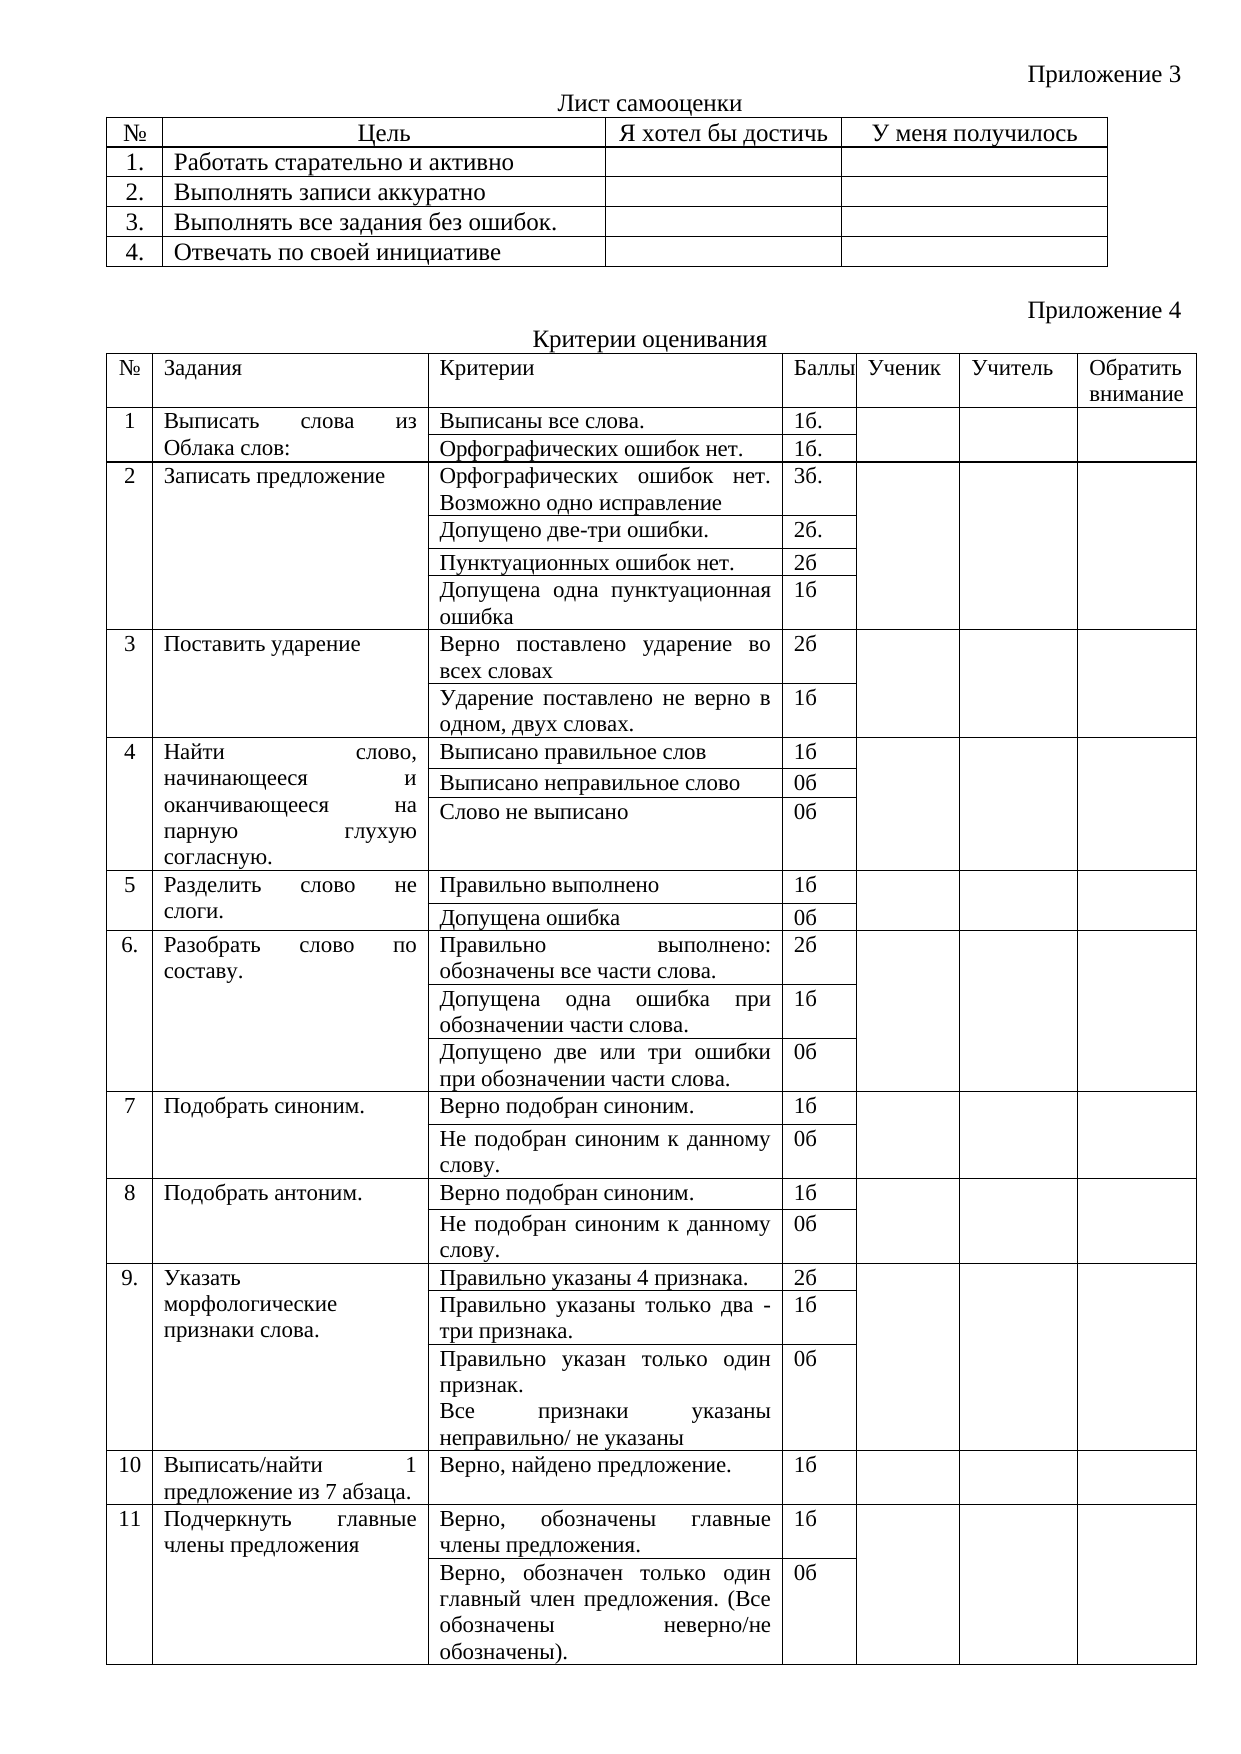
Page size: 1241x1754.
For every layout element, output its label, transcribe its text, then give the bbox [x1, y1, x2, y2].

table_header Обратить внимание [1078, 354, 1196, 407]
table_cell Выписать слова из Облака слов: [153, 408, 428, 461]
table_cell 1б [783, 738, 856, 768]
table_cell Верно поставлено ударение во всех словах [429, 630, 782, 683]
table_cell Поставить ударение [153, 630, 428, 737]
table_cell [960, 1179, 1077, 1263]
table_cell 9. [107, 1264, 152, 1450]
table_cell [1078, 1451, 1196, 1504]
table_cell Орфографических ошибок нет. Возможно одно исправление [429, 463, 782, 515]
table_cell [842, 148, 1107, 176]
table_cell Верно, найдено предложение. [429, 1451, 782, 1504]
table_cell [960, 408, 1077, 461]
table_cell [1078, 871, 1196, 930]
table_cell 10 [107, 1451, 152, 1504]
table_cell [960, 738, 1077, 870]
table_cell 1б [783, 1092, 856, 1124]
table_cell Правильно указан только один признак. Все признаки указаны неправильно/ не указаны [429, 1345, 782, 1450]
table_cell Верно, обозначен только один главный член предложения. (Все обозначены неверно/не обозначены). [429, 1559, 782, 1664]
table_cell Пунктуационных ошибок нет. [429, 549, 782, 575]
table_header Я хотел бы достичь [606, 118, 841, 146]
table_cell Выполнять записи аккуратно [163, 177, 605, 206]
table_cell [857, 738, 959, 870]
table_cell 1б [783, 1179, 856, 1209]
table_cell [960, 1264, 1077, 1450]
table_header У меня получилось [842, 118, 1107, 146]
text Лист самооценки [118, 88, 1181, 117]
table_cell 0б [783, 904, 856, 930]
table_cell Допущено две-три ошибки. [429, 516, 782, 548]
table_cell 1б [783, 1291, 856, 1344]
table_cell Слово не выписано [429, 798, 782, 870]
table_cell [842, 177, 1107, 206]
table_cell Допущена ошибка [429, 904, 782, 930]
table_cell 1б [783, 871, 856, 902]
table_cell 2 [107, 463, 152, 629]
table_cell 1б. [783, 435, 856, 461]
table_cell [960, 871, 1077, 930]
table_cell [1078, 1505, 1196, 1664]
table_cell Не подобран синоним к данному слову. [429, 1125, 782, 1178]
table_cell [960, 630, 1077, 737]
table_cell [960, 1505, 1077, 1664]
table_cell [857, 1505, 959, 1664]
table_cell Верно подобран синоним. [429, 1179, 782, 1209]
table_cell 1. [107, 148, 162, 176]
table_header Учитель [960, 354, 1077, 407]
table_cell [1078, 931, 1196, 1091]
table_cell Выписать/найти 1 предложение из 7 абзаца. [153, 1451, 428, 1504]
table_cell 1б [783, 1505, 856, 1558]
table_cell Выписаны все слова. [429, 408, 782, 434]
table_cell [606, 237, 841, 266]
table_cell 4 [107, 738, 152, 870]
table_cell [1078, 408, 1196, 461]
table_cell [960, 1092, 1077, 1178]
table_cell 3б. [783, 463, 856, 515]
table_cell Верно подобран синоним. [429, 1092, 782, 1124]
table_cell Допущена одна ошибка при обозначении части слова. [429, 985, 782, 1037]
table_cell [960, 931, 1077, 1091]
table_header Задания [153, 354, 428, 407]
table_cell Выписано правильное слов [429, 738, 782, 768]
table_cell Правильно выполнено [429, 871, 782, 902]
table_cell Разобрать слово по составу. [153, 931, 428, 1091]
table_cell Выписано неправильное слово [429, 769, 782, 797]
table_cell [1078, 1179, 1196, 1263]
table_cell [857, 871, 959, 930]
table_cell [1078, 738, 1196, 870]
table_cell Отвечать по своей инициативе [163, 237, 605, 266]
table_cell Подобрать антоним. [153, 1179, 428, 1263]
table_cell [960, 1451, 1077, 1504]
table_cell Верно, обозначены главные члены предложения. [429, 1505, 782, 1558]
table_cell [842, 237, 1107, 266]
table_cell Подобрать синоним. [153, 1092, 428, 1178]
table_cell [960, 463, 1077, 629]
table_cell 4. [107, 237, 162, 266]
table_cell [1078, 463, 1196, 629]
table_cell [857, 1092, 959, 1178]
table_cell Разделить слово не слоги. [153, 871, 428, 930]
table_cell Указать морфологические признаки слова. [153, 1264, 428, 1450]
table_cell 0б [783, 1345, 856, 1450]
table_cell Допущена одна пунктуационная ошибка [429, 576, 782, 629]
table_cell [857, 931, 959, 1091]
table_cell Записать предложение [153, 463, 428, 629]
table_cell 2б. [783, 516, 856, 548]
table_cell [1078, 1264, 1196, 1450]
table_cell 0б [783, 1559, 856, 1664]
table_cell 2б [783, 1264, 856, 1290]
table_cell 1б. [783, 408, 856, 434]
table_cell [857, 463, 959, 629]
table_cell Не подобран синоним к данному слову. [429, 1210, 782, 1263]
table_cell [842, 207, 1107, 236]
table_cell [857, 630, 959, 737]
table_cell 1б [783, 684, 856, 737]
table_cell [857, 1264, 959, 1450]
table_cell 2б [783, 630, 856, 683]
table_cell 2. [107, 177, 162, 206]
table_header № [107, 118, 162, 146]
table_cell 6. [107, 931, 152, 1091]
table_header Баллы [783, 354, 856, 407]
text Приложение 4 [118, 295, 1181, 324]
text Критерии оценивания [118, 324, 1181, 353]
table_cell 8 [107, 1179, 152, 1263]
table_cell 2б [783, 549, 856, 575]
table_cell 7 [107, 1092, 152, 1178]
table_cell 2б [783, 931, 856, 984]
table_cell 0б [783, 798, 856, 870]
table_header Цель [163, 118, 605, 146]
table_cell Найти слово, начинающееся и оканчивающееся на парную глухую согласную. [153, 738, 428, 870]
table_cell [857, 408, 959, 461]
table_header № [107, 354, 152, 407]
table_header Критерии [429, 354, 782, 407]
table_cell Допущено две или три ошибки при обозначении части слова. [429, 1039, 782, 1091]
text Приложение 3 [118, 59, 1181, 88]
table_cell Ударение поставлено не верно в одном, двух словах. [429, 684, 782, 737]
table_cell [606, 177, 841, 206]
table_cell 1б [783, 1451, 856, 1504]
table_cell [857, 1451, 959, 1504]
table_cell Правильно указаны только два - три признака. [429, 1291, 782, 1344]
table_cell 3 [107, 630, 152, 737]
table_cell Работать старательно и активно [163, 148, 605, 176]
table_cell [1078, 630, 1196, 737]
table_cell Орфографических ошибок нет. [429, 435, 782, 461]
table_cell 5 [107, 871, 152, 930]
table_cell 3. [107, 207, 162, 236]
table_cell 1 [107, 408, 152, 461]
table_cell [606, 148, 841, 176]
table_cell [857, 1179, 959, 1263]
table_cell 1б [783, 576, 856, 629]
table_cell 0б [783, 769, 856, 797]
table_cell 0б [783, 1125, 856, 1178]
table_header Ученик [857, 354, 959, 407]
table_cell 0б [783, 1039, 856, 1091]
table_cell 1б [783, 985, 856, 1037]
table_cell 11 [107, 1505, 152, 1664]
table_cell Выполнять все задания без ошибок. [163, 207, 605, 236]
table_cell [606, 207, 841, 236]
table_cell 0б [783, 1210, 856, 1263]
table_cell [1078, 1092, 1196, 1178]
table_cell Правильно выполнено: обозначены все части слова. [429, 931, 782, 984]
table_cell Правильно указаны 4 признака. [429, 1264, 782, 1290]
table_cell Подчеркнуть главные члены предложения [153, 1505, 428, 1664]
